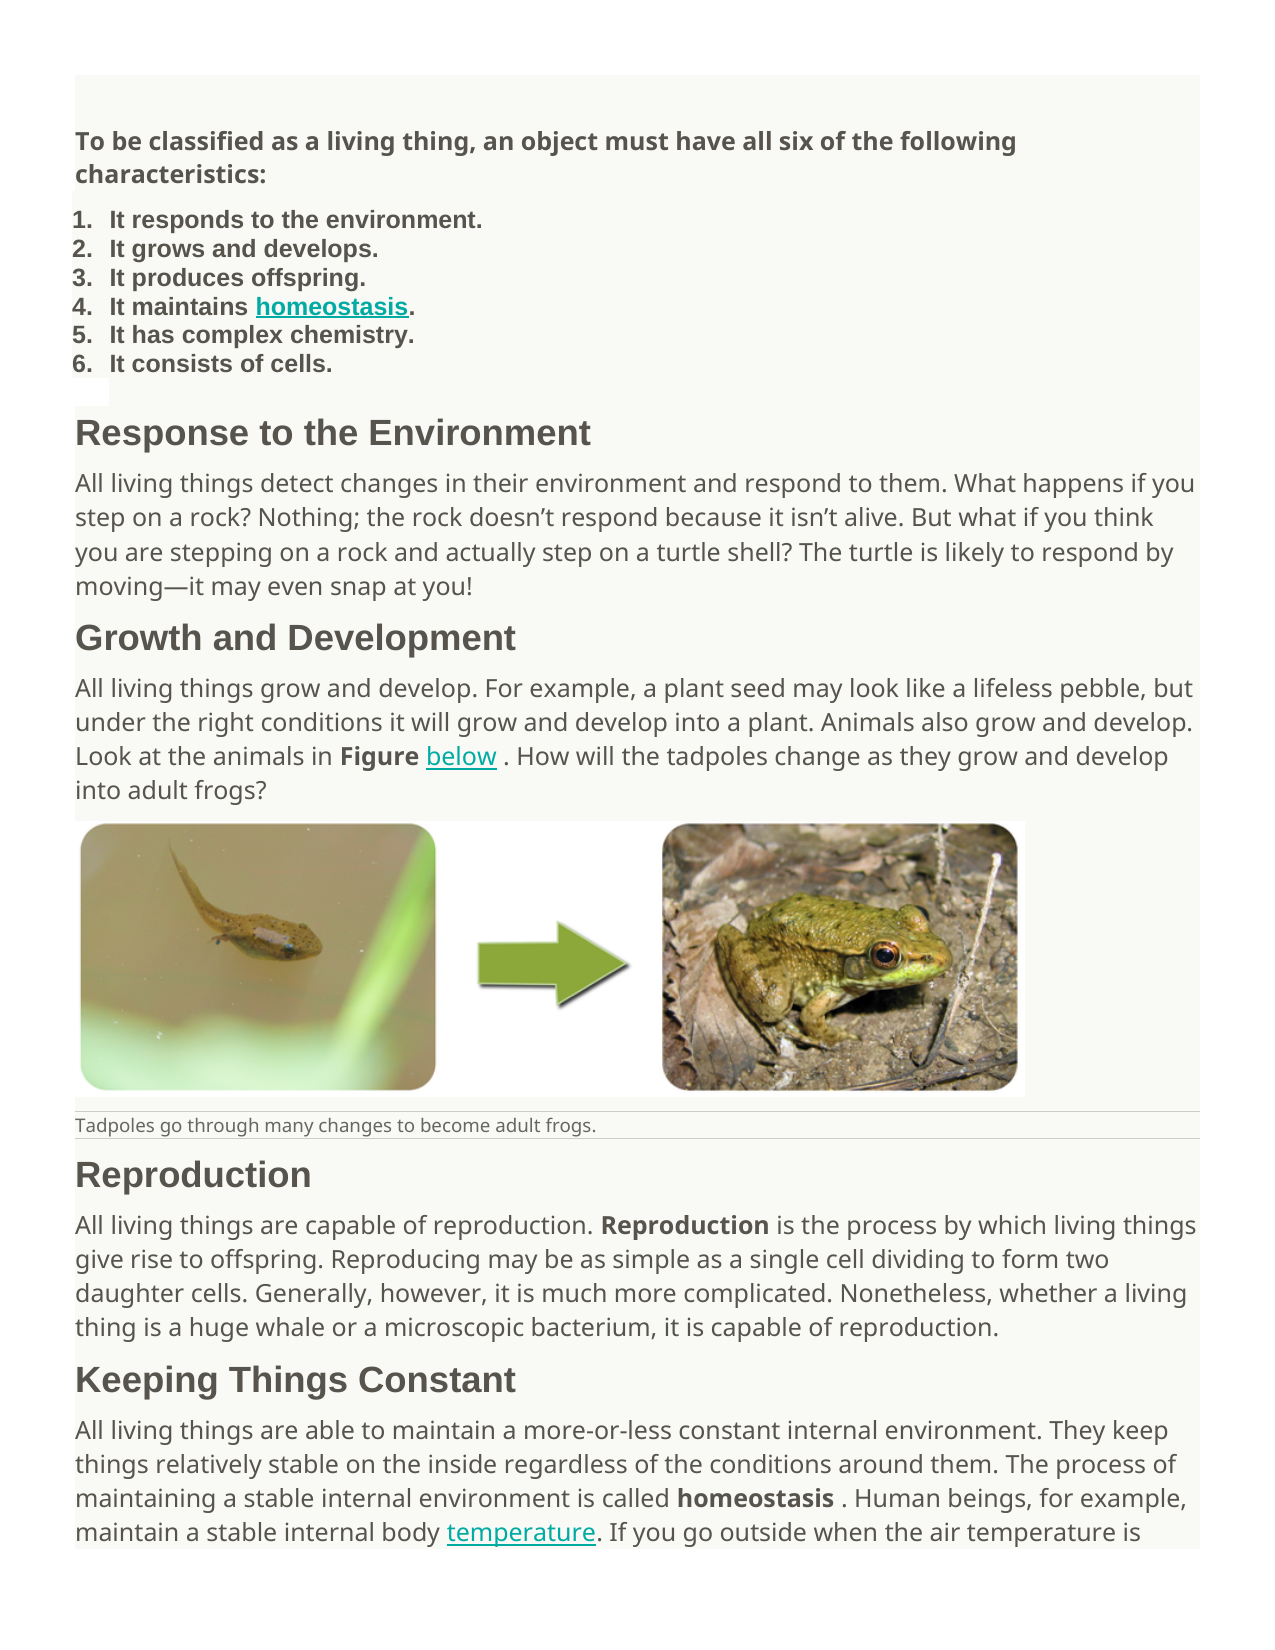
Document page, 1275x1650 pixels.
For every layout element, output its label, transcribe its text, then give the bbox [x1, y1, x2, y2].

text All living things grow and develop. For example, a plant seed may look like a lifeless pebble, but under the right conditions it will grow and develop into a plant. Animals also grow and develop. Look at the animals in Figure below . How will the tadpoles change as they grow and develop into adult frogs? [75, 671, 1200, 807]
list It has complex chemistry. [72, 320, 1200, 349]
list It consists of cells. [72, 349, 1200, 378]
text To be classified as a living thing, an object must have all six of the following characteristics: [75, 123, 1200, 191]
text Growth and Development [75, 616, 1200, 658]
text Keeping Things Constant [75, 1358, 1200, 1400]
list It produces offspring. [72, 263, 1200, 292]
text Reproduction [75, 1153, 1200, 1195]
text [75, 1413, 1200, 1549]
picture [75, 821, 1025, 1097]
text All living things are capable of reproduction. Reproduction is the process by which living things give rise to offspring. Reproducing may be as simple as a single cell dividing to form two daughter cells. Generally, however, it is much more complicated. Nonetheless, whether a living thing is a huge whale or a microscopic bacterium, it is capable of reproduction. [75, 1208, 1200, 1344]
text All living things detect changes in their environment and respond to them. What happens if you step on a rock? Nothing; the rock doesn’t respond because it isn’t alive. But what if you think you are stepping on a rock and actually step on a turtle shell? The turtle is likely to respond by moving—it may even snap at you! [75, 466, 1200, 602]
text Tadpoles go through many changes to become adult frogs. [75, 1112, 1200, 1138]
list It grows and develops. [72, 234, 1200, 263]
text Response to the Environment [75, 412, 1200, 453]
list It maintains homeostasis. [72, 292, 1200, 320]
list It responds to the environment. [72, 205, 1200, 234]
